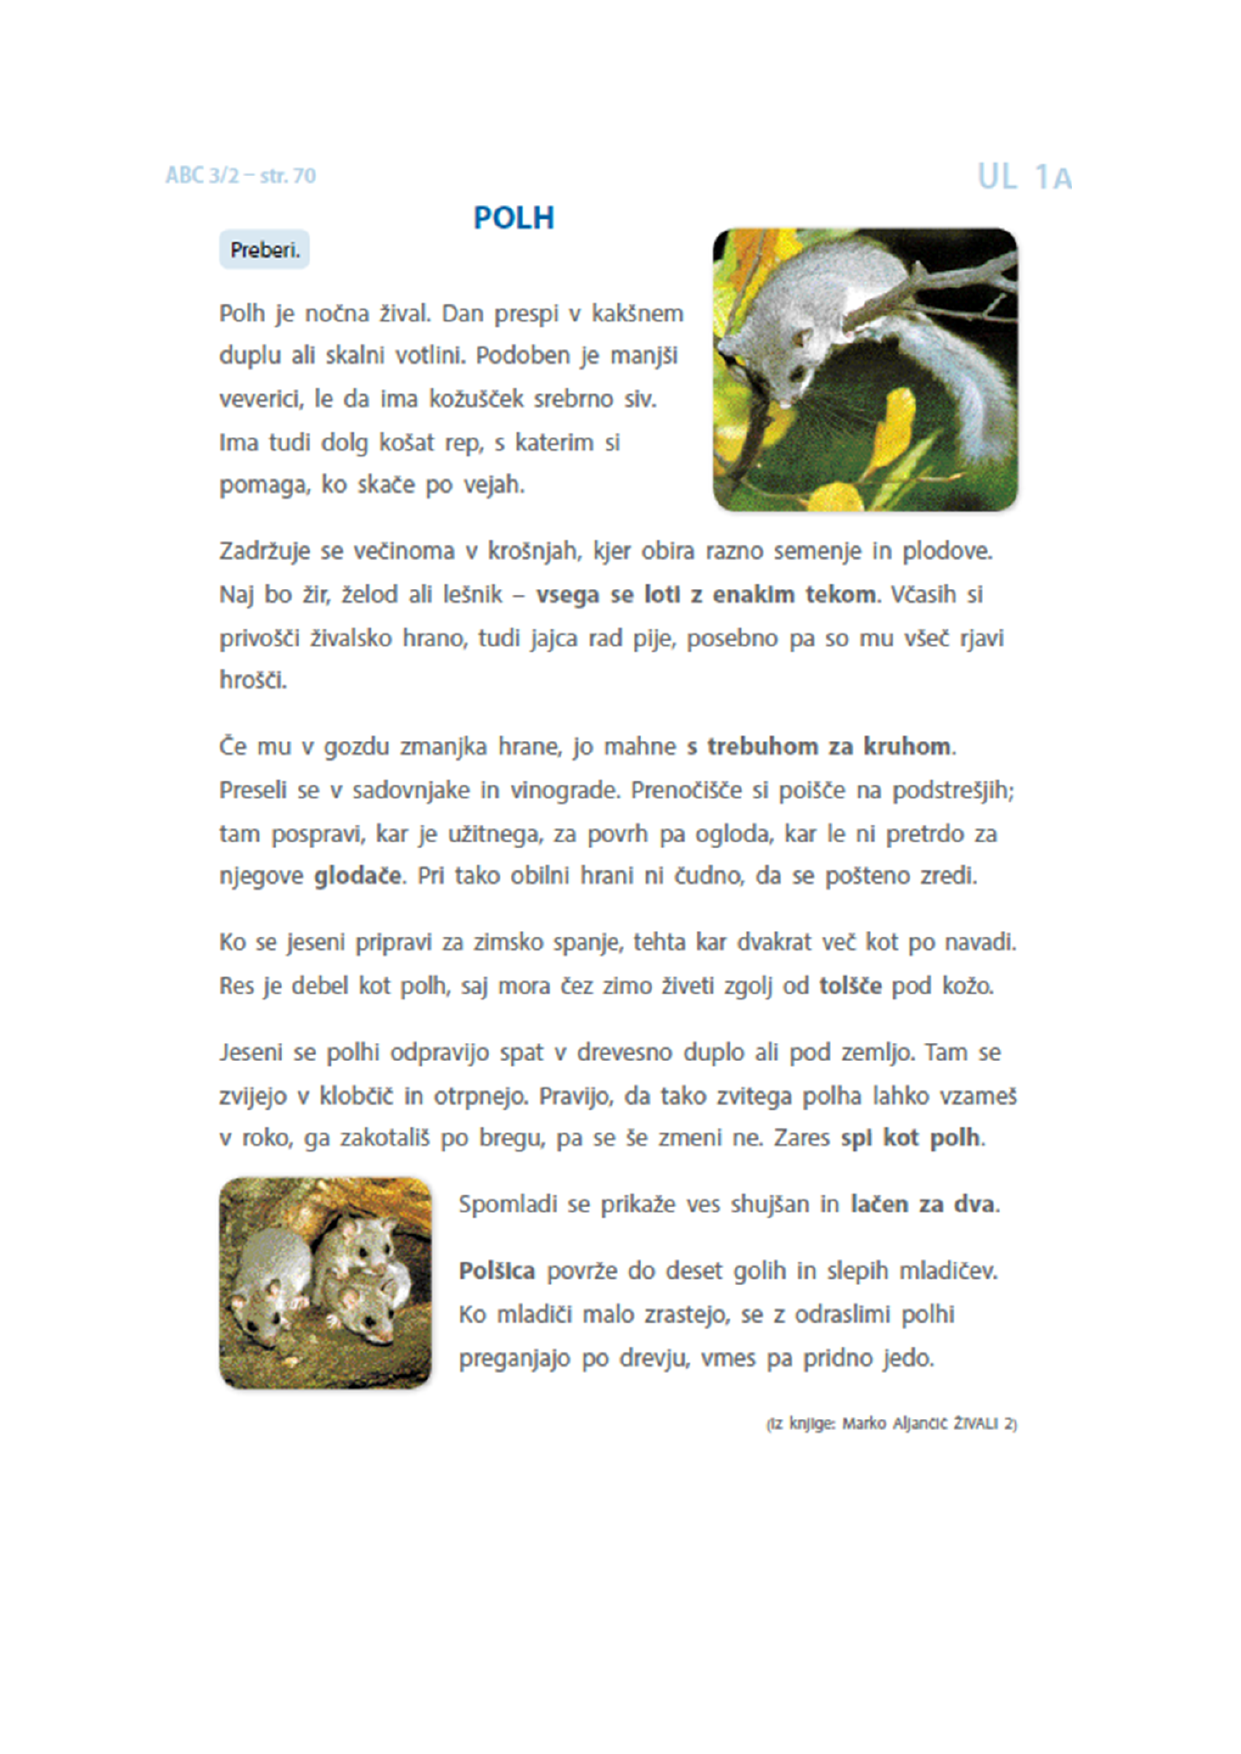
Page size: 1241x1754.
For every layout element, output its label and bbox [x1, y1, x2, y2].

picture [147, 147, 1072, 1464]
